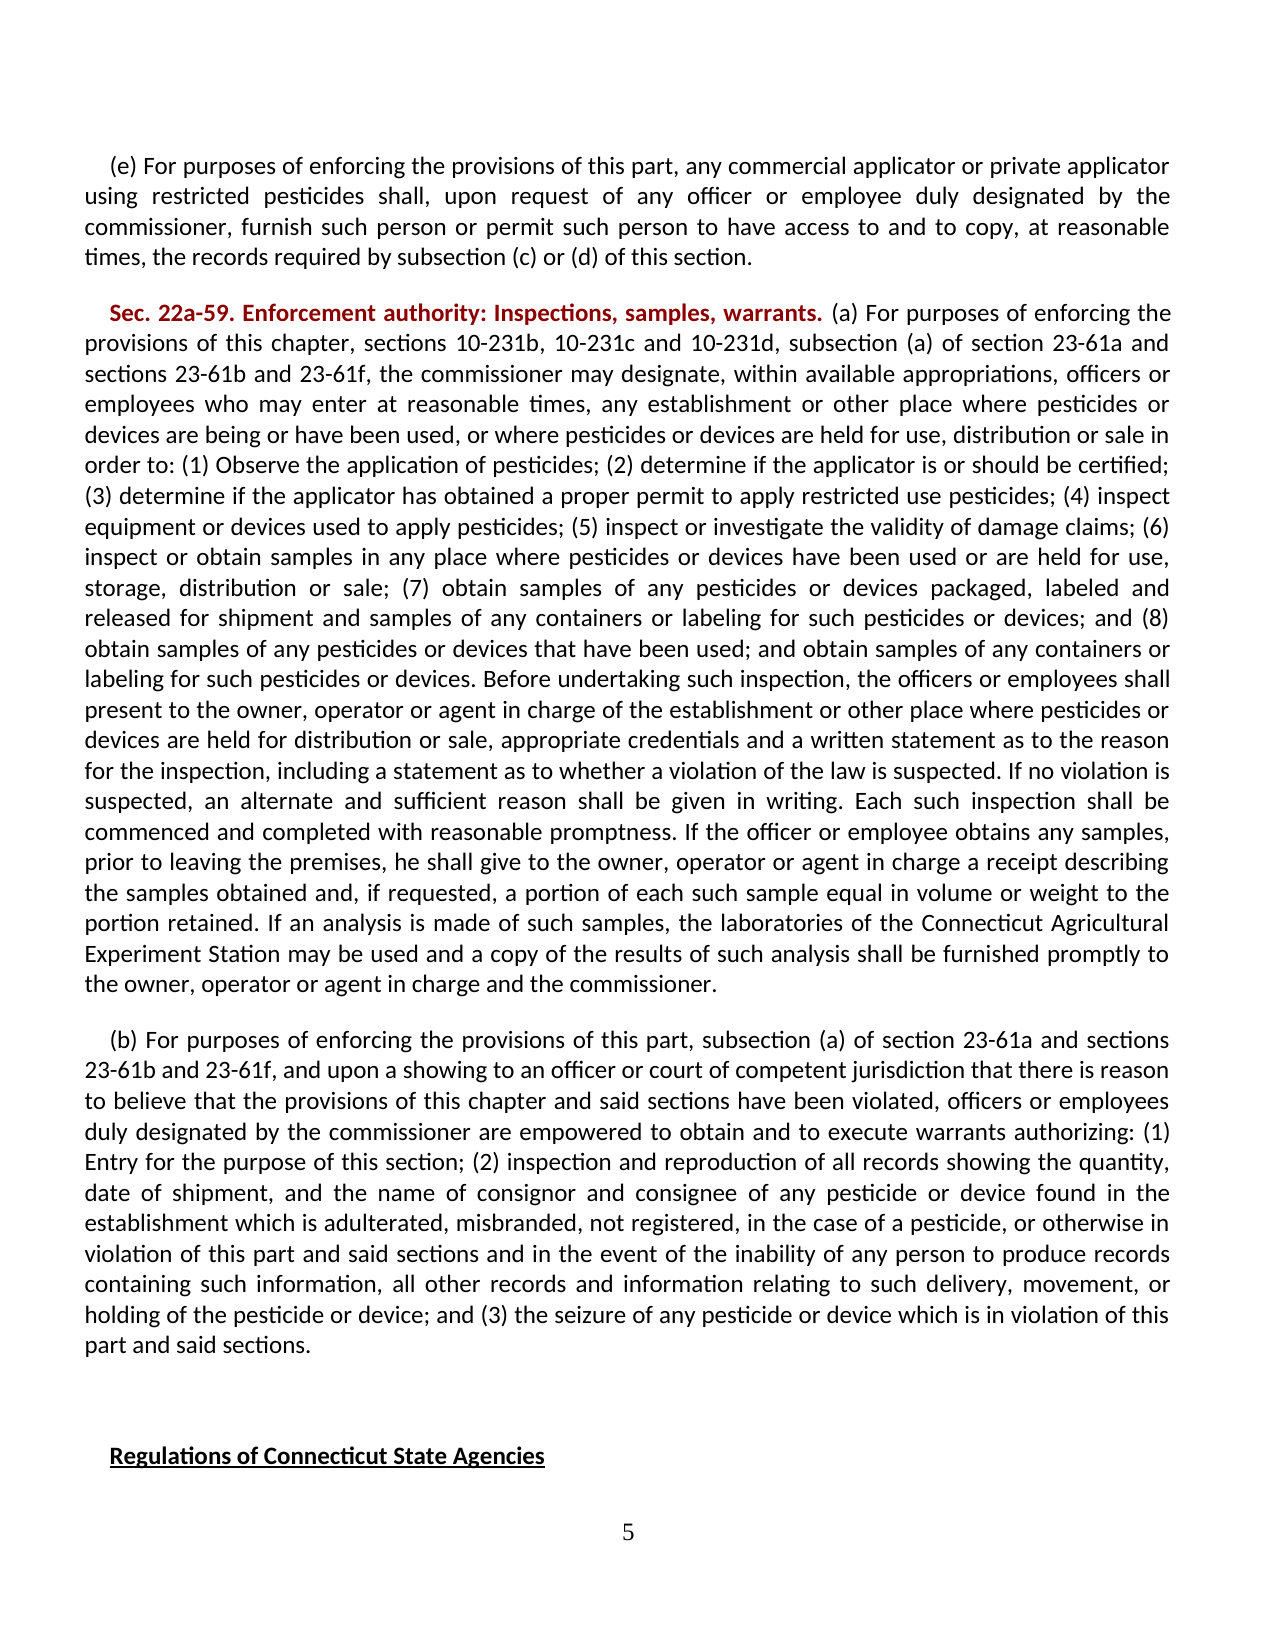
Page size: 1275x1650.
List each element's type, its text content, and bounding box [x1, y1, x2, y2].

text (e) For purposes of enforcing the provisions of this part, any commercial applicator or private applicator using restricted pesticides shall, upon request of any officer or employee duly designated by the commissioner, furnish such person or permit such person to have access to and to copy, at reasonable times, the records required by subsection (c) or (d) of this section. [84, 150, 1172, 272]
text Regulations of Connecticut State Agencies [84, 1440, 1172, 1471]
text Sec. 22a-59. Enforcement authority: Inspections, samples, warrants. (a) For purposes of enforcing the provisions of this chapter, sections 10-231b, 10-231c and 10-231d, subsection (a) of section 23-61a and sections 23-61b and 23-61f, the commissioner may designate, within available appropriations, officers or employees who may enter at reasonable times, any establishment or other place where pesticides or devices are being or have been used, or where pesticides or devices are held for use, distribution or sale in order to: (1) Observe the application of pesticides; (2) determine if the applicator is or should be certified; (3) determine if the applicator has obtained a proper permit to apply restricted use pesticides; (4) inspect equipment or devices used to apply pesticides; (5) inspect or investigate the validity of damage claims; (6) inspect or obtain samples in any place where pesticides or devices have been used or are held for use, storage, distribution or sale; (7) obtain samples of any pesticides or devices packaged, labeled and released for shipment and samples of any containers or labeling for such pesticides or devices; and (8) obtain samples of any pesticides or devices that have been used; and obtain samples of any containers or labeling for such pesticides or devices. Before undertaking such inspection, the officers or employees shall present to the owner, operator or agent in charge of the establishment or other place where pesticides or devices are held for distribution or sale, appropriate credentials and a written statement as to the reason for the inspection, including a statement as to whether a violation of the law is suspected. If no violation is suspected, an alternate and sufficient reason shall be given in writing. Each such inspection shall be commenced and completed with reasonable promptness. If the officer or employee obtains any samples, prior to leaving the premises, he shall give to the owner, operator or agent in charge a receipt describing the samples obtained and, if requested, a portion of each such sample equal in volume or weight to the portion retained. If an analysis is made of such samples, the laboratories of the Connecticut Agricultural Experiment Station may be used and a copy of the results of such analysis shall be furnished promptly to the owner, operator or agent in charge and the commissioner. [84, 297, 1172, 999]
text (b) For purposes of enforcing the provisions of this part, subsection (a) of section 23-61a and sections 23-61b and 23-61f, and upon a showing to an officer or court of competent jurisdiction that there is reason to believe that the provisions of this chapter and said sections have been violated, officers or employees duly designated by the commissioner are empowered to obtain and to execute warrants authorizing: (1) Entry for the purpose of this section; (2) inspection and reproduction of all records showing the quantity, date of shipment, and the name of consignor and consignee of any pesticide or device found in the establishment which is adulterated, misbranded, not registered, in the case of a pesticide, or otherwise in violation of this part and said sections and in the event of the inability of any person to produce records containing such information, all other records and information relating to such delivery, movement, or holding of the pesticide or device; and (3) the seizure of any pesticide or device which is in violation of this part and said sections. [84, 1024, 1172, 1360]
